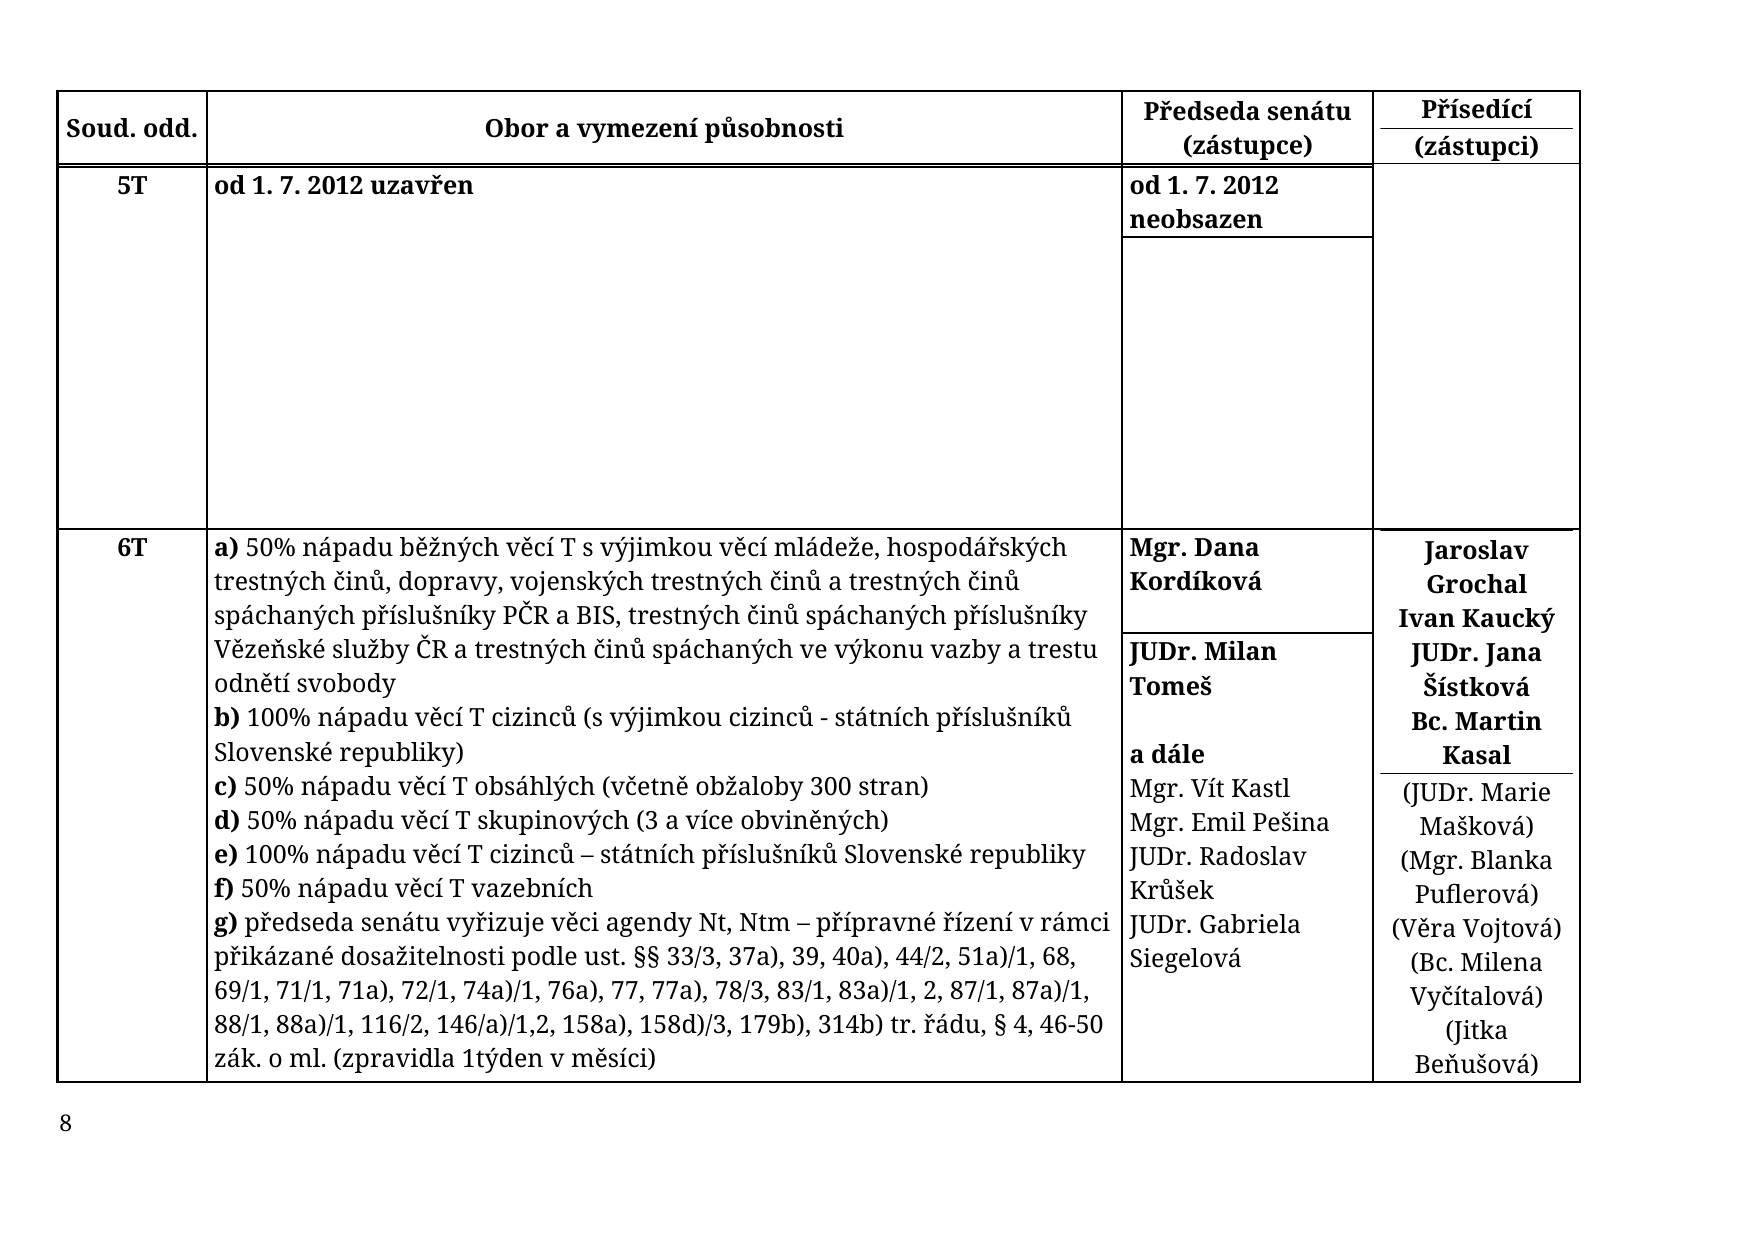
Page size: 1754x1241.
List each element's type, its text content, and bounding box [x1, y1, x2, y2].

table_cell od 1. 7. 2012 neobsazen [1123, 168, 1372, 236]
table_cell [1123, 238, 1372, 528]
table_cell Jaroslav Grochal Ivan Kaucký JUDr. Jana Šístková Bc. Martin Kasal (JUDr. Marie Mašková) (Mgr. Blanka Puflerová) (Věra Vojtová) (Bc. Milena Vyčítalová) (Jitka Beňušová) (Marie Říhová) (Ivana Zásmětová) [1374, 530, 1579, 1081]
table_header Přísedící (zástupci) [1374, 92, 1579, 163]
table_header Obor a vymezení působnosti [208, 92, 1121, 163]
table_cell Mgr. Dana Kordíková [1123, 530, 1372, 632]
table_cell 5T [59, 168, 206, 528]
table_header Předseda senátu (zástupce) [1123, 92, 1372, 163]
table_cell od 1. 7. 2012 uzavřen [208, 168, 1121, 528]
table_header Soud. odd. [59, 92, 206, 163]
table_cell [1374, 164, 1579, 528]
table_cell a) 50% nápadu běžných věcí T s výjimkou věcí mládeže, hospodářských trestných činů, dopravy, vojenských trestných činů a trestných činů spáchaných příslušníky PČR a BIS, trestných činů spáchaných příslušníky Vězeňské služby ČR a trestných činů spáchaných ve výkonu vazby a trestu odnětí svobody b) 100% nápadu věcí T cizinců (s výjimkou cizinců - státních příslušníků Slovenské republiky) c) 50% nápadu věcí T obsáhlých (včetně obžaloby 300 stran) d) 50% nápadu věcí T skupinových (3 a více obviněných) e) 100% nápadu věcí T cizinců – státních příslušníků Slovenské republiky f) 50% nápadu věcí T vazebních g) předseda senátu vyřizuje věci agendy Nt, Ntm – přípravné řízení v rámci přikázané dosažitelnosti podle ust. §§ 33/3, 37a), 39, 40a), 44/2, 51a)/1, 68, 69/1, 71/1, 71a), 72/1, 74a)/1, 76a), 77, 77a), 78/3, 83/1, 83a)/1, 2, 87/1, 87a)/1, 88/1, 88a)/1, 116/2, 146/a)/1,2, 158a), 158d)/3, 179b), 314b) tr. řádu, § 4, 46-50 zák. o ml. (zpravidla 1týden v měsíci) h) je příkazcem při přiznávání náhrad svědkům, znalcům, tlumočníkům a náhrad přísedícím a poukazů na vrácení ze zvláštních příjmových účtů a účtu cizích prostředků [208, 530, 1121, 1081]
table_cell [1123, 634, 1372, 1081]
table_cell 6T [59, 530, 206, 1081]
